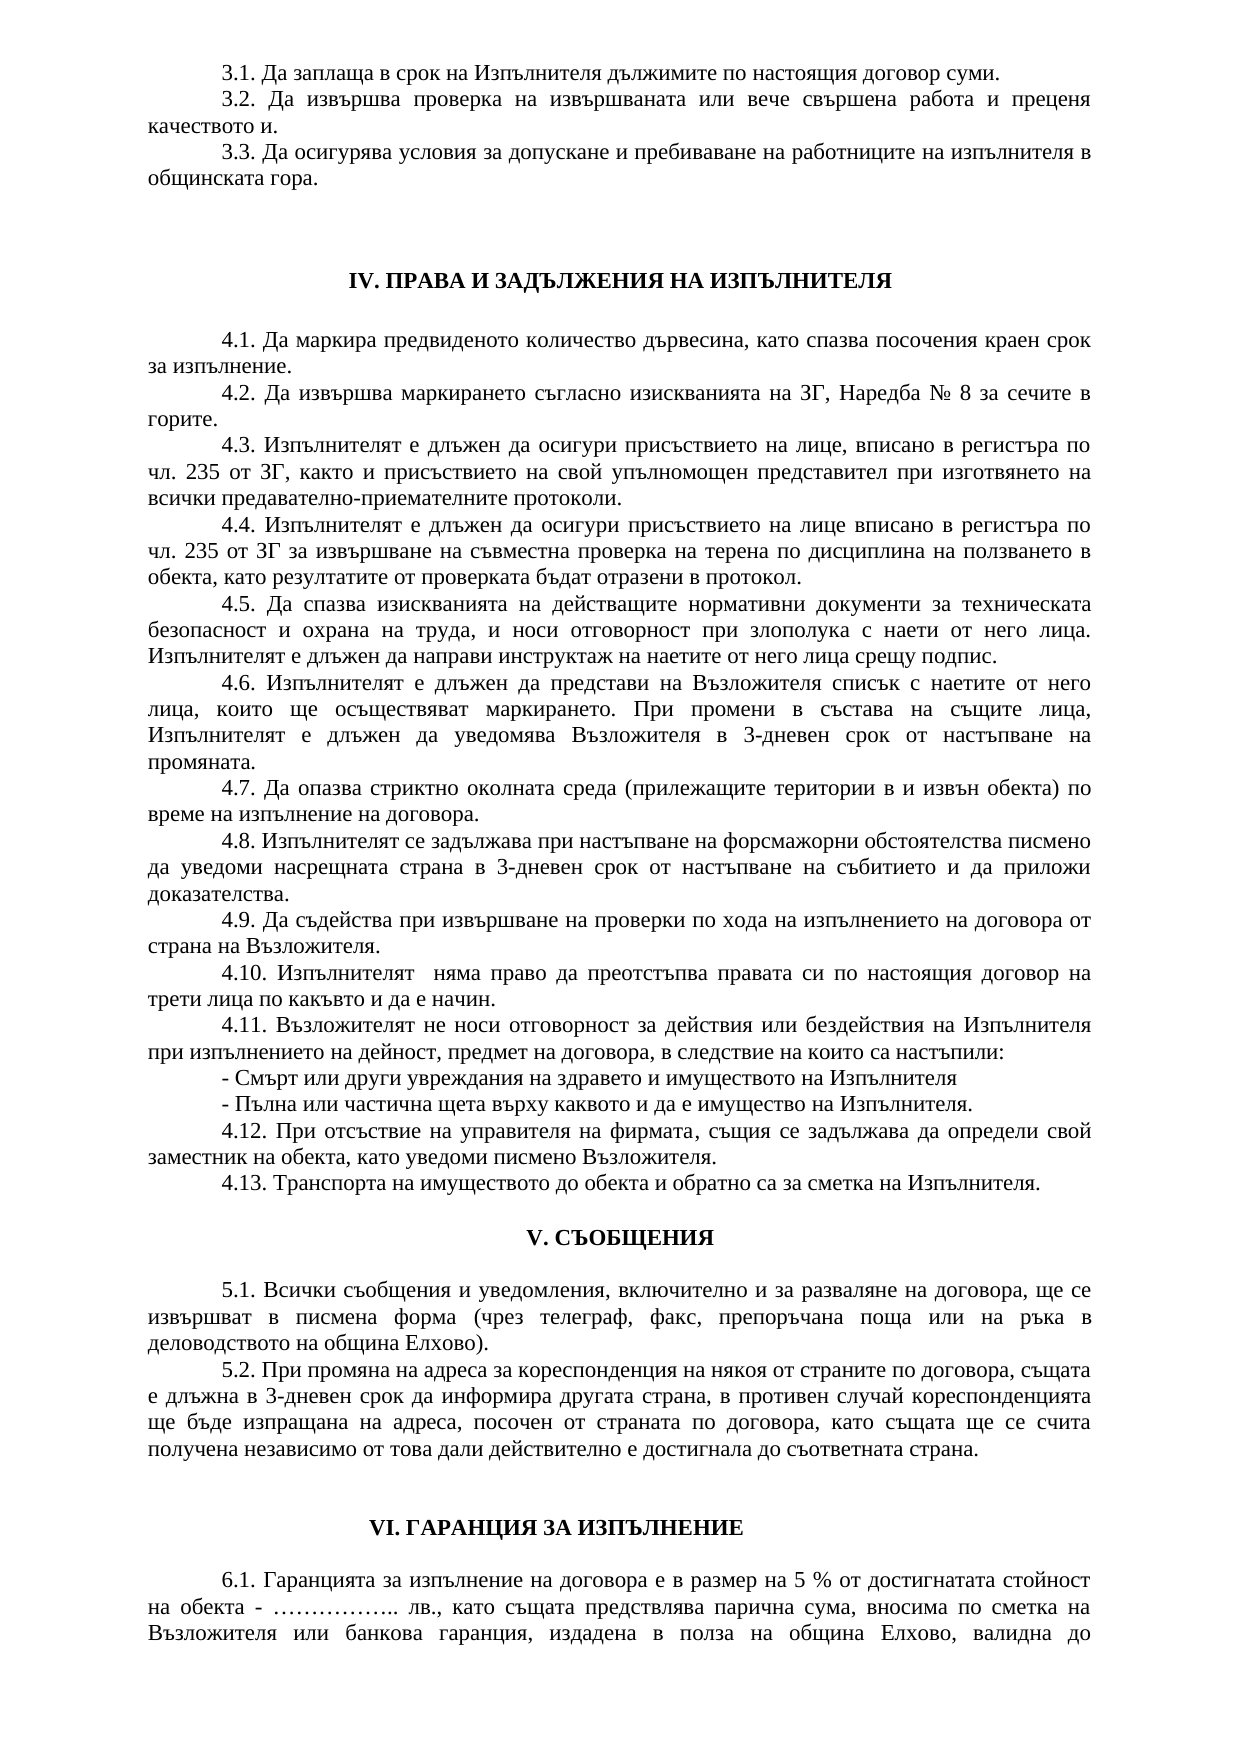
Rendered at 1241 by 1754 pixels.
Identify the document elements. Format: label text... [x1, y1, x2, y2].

text - Смърт или други увреждания на здравето и имуществото на Изпълнителя [148, 1064, 1093, 1090]
text 3.1. Да заплаща в срок на Изпълнителя дължимите по настоящия договор суми. [148, 59, 1093, 85]
text 3.2. Да извършва проверка на извършваната или вече свършена работа и преценя качеството и. [148, 85, 1093, 138]
text 4.12. При отсъствие на управителя на фирмата, същия се задължава да определи свой заместник на обекта, като уведоми писмено Възложителя. [148, 1117, 1093, 1169]
text 4.8. Изпълнителят се задължава при настъпване на форсмажорни обстоятелства писмено да уведоми насрещната страна в 3-дневен срок от настъпване на събитието и да приложи доказателства. [148, 827, 1093, 906]
text 4.13. Транспорта на имуществото до обекта и обратно са за сметка на Изпълнителя. [148, 1169, 1093, 1196]
text 5.1. Всички съобщения и уведомления, включително и за разваляне на договора, ще се извършват в писмена форма (чрез телеграф, факс, препоръчана поща или на ръка в деловодството на община Елхово). [148, 1277, 1093, 1356]
text 4.3. Изпълнителят е длъжен да осигури присъствието на лице, вписано в регистъра по чл. 235 от ЗГ, както и присъствието на свой упълномощен представител при изготвянето на всички предавателно-приемателните протоколи. [148, 432, 1093, 511]
text VІ. ГАРАНЦИЯ ЗА ИЗПЪЛНЕНИЕ [369, 1514, 1093, 1540]
text 4.2. Да извършва маркирането съгласно изискванията на ЗГ, Наредба № 8 за сечите в горите. [148, 379, 1093, 432]
text 4.7. Да опазва стриктно околната среда (прилежащите територии в и извън обекта) по време на изпълнение на договора. [148, 774, 1093, 827]
text ІV. ПРАВА И ЗАДЪЛЖЕНИЯ НА ИЗПЪЛНИТЕЛЯ [148, 267, 1093, 293]
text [148, 1566, 1093, 1646]
text - Пълна или частична щета върху каквото и да е имущество на Изпълнителя. [148, 1090, 1093, 1117]
text 4.4. Изпълнителят е длъжен да осигури присъствието на лице вписано в регистъра по чл. 235 от ЗГ за извършване на съвместна проверка на терена по дисциплина на ползването в обекта, като резултатите от проверката бъдат отразени в протокол. [148, 511, 1093, 590]
text 4.10. Изпълнителят няма право да преотстъпва правата си по настоящия договор на трети лица по какъвто и да е начин. [148, 959, 1093, 1011]
text 4.1. Да маркира предвиденото количество дървесина, като спазва посочения краен срок за изпълнение. [148, 326, 1093, 379]
text 4.5. Да спазва изискванията на действащите нормативни документи за техническата безопасност и охрана на труда, и носи отговорност при злополука с наети от него лица. Изпълнителят е длъжен да направи инструктаж на наетите от него лица срещу подпис. [148, 590, 1093, 669]
text 3.3. Да осигурява условия за допускане и пребиваване на работниците на изпълнителя в общинската гора. [148, 138, 1093, 191]
text 4.11. Възложителят не носи отговорност за действия или бездействия на Изпълнителя при изпълнението на дейност, предмет на договора, в следствие на които са настъпили: [148, 1011, 1093, 1064]
text 5.2. При промяна на адреса за кореспонденция на някоя от страните по договора, същата е длъжна в 3-дневен срок да информира другата страна, в противен случай кореспонденцията ще бъде изпращана на адреса, посочен от страната по договора, като същата ще се счита получена независимо от това дали действително е достигнала до съответната страна. [148, 1356, 1093, 1461]
text 4.6. Изпълнителят е длъжен да представи на Възложителя списък с наетите от него лица, които ще осъществяват маркирането. При промени в състава на същите лица, Изпълнителят е длъжен да уведомява Възложителя в 3-дневен срок от настъпване на промяната. [148, 669, 1093, 774]
text 4.9. Да съдейства при извършване на проверки по хода на изпълнението на договора от страна на Възложителя. [148, 906, 1093, 959]
text V. СЪОБЩЕНИЯ [148, 1224, 1093, 1250]
